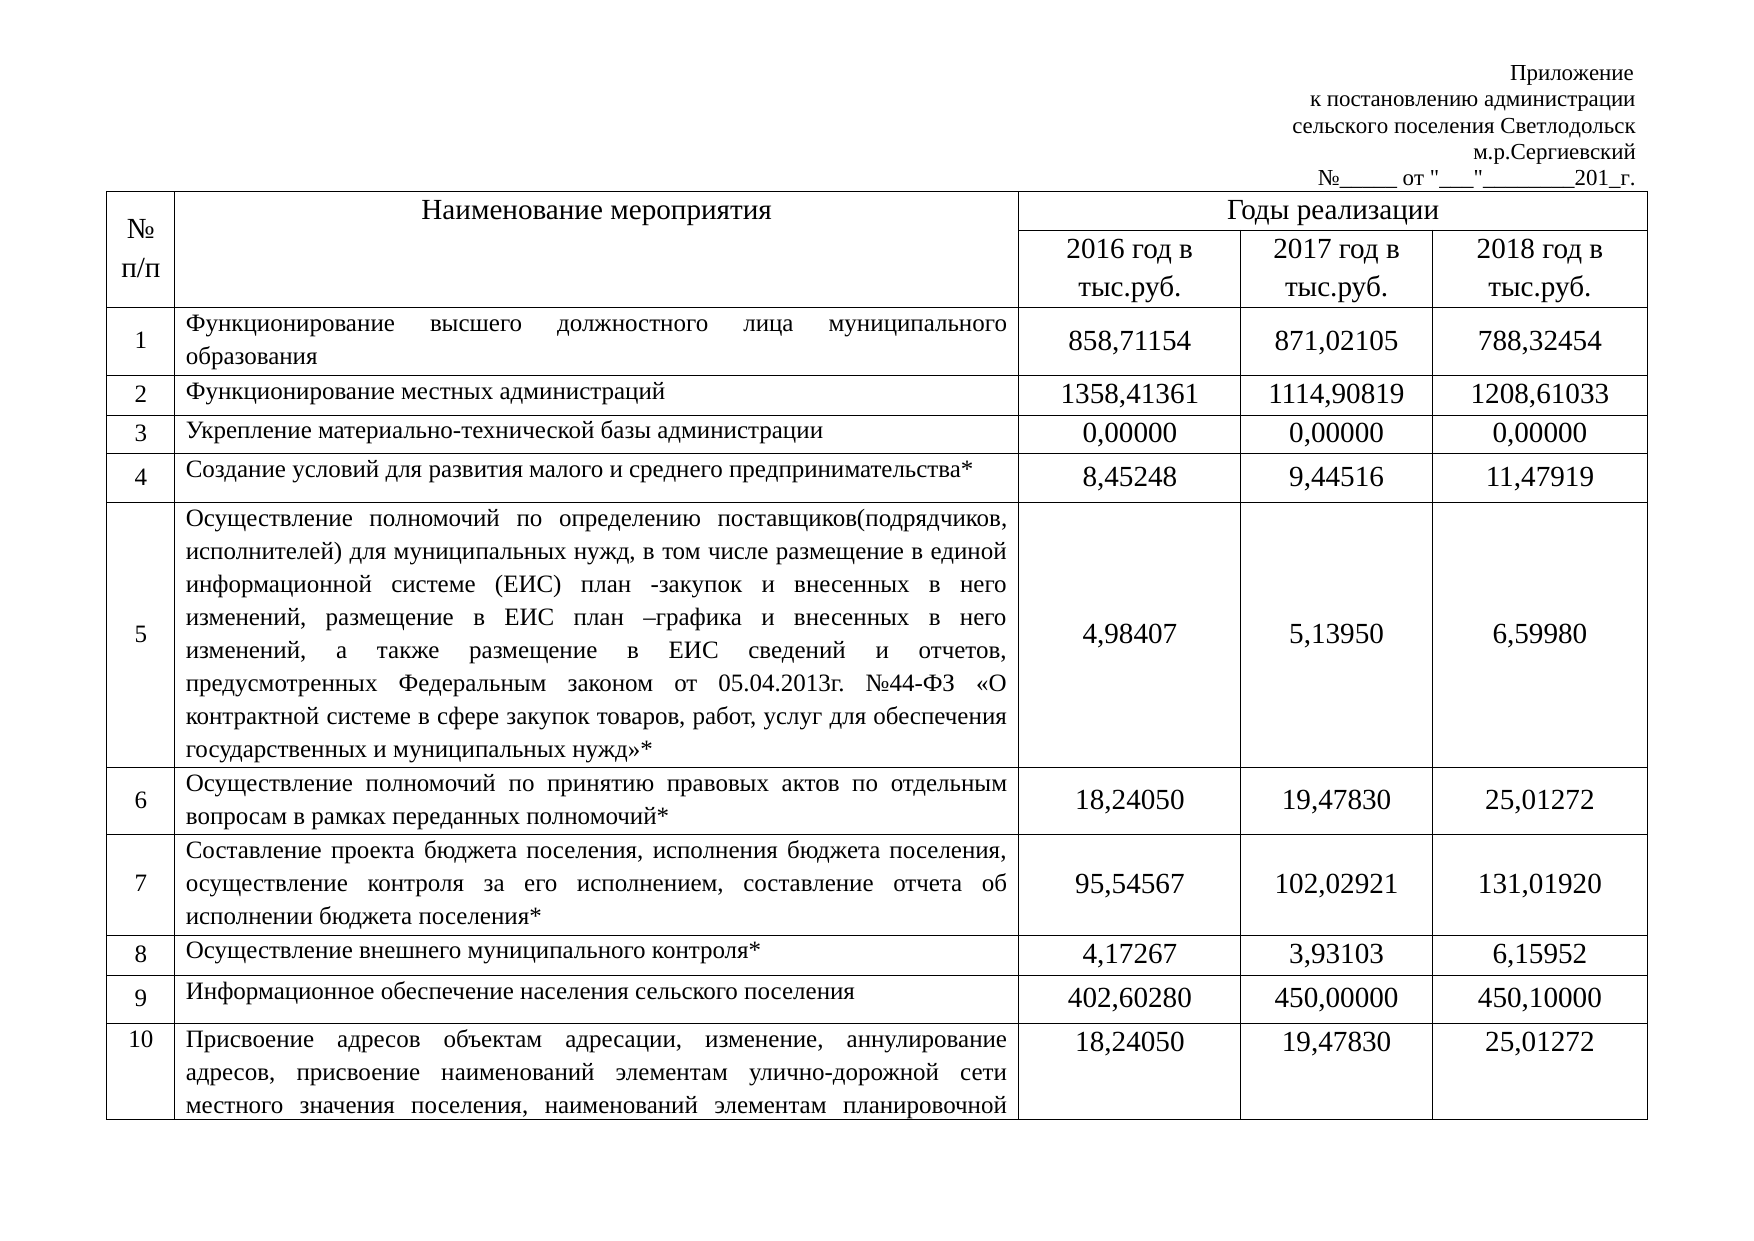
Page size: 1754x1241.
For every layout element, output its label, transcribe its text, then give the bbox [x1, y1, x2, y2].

table_cell 8 [107, 936, 174, 975]
table_cell 11,47919 [1433, 454, 1647, 502]
table_cell 2 [107, 376, 174, 414]
table_cell 2017 год в тыс.руб. [1241, 231, 1432, 307]
table_cell 3,93103 [1241, 936, 1432, 975]
text №_____ от "___"________201_г. [118, 164, 1636, 191]
table_cell 0,00000 [1433, 416, 1647, 453]
table_cell 0,00000 [1241, 416, 1432, 453]
table_cell 6,15952 [1433, 936, 1647, 975]
table_cell 4 [107, 454, 174, 502]
table_cell Функционирование высшего должностного лица муниципального образования [175, 308, 1018, 375]
table_header № п/п [107, 192, 174, 307]
table_cell 450,10000 [1433, 976, 1647, 1023]
table_cell 9 [107, 976, 174, 1023]
table_cell 1114,90819 [1241, 376, 1432, 414]
table_cell 450,00000 [1241, 976, 1432, 1023]
table_cell 4,98407 [1019, 503, 1240, 767]
table_cell Составление проекта бюджета поселения, исполнения бюджета поселения, осуществление контроля за его исполнением, составление отчета об исполнении бюджета поселения* [175, 835, 1018, 934]
table_cell 6,59980 [1433, 503, 1647, 767]
text Приложение [118, 59, 1636, 85]
table_cell 871,02105 [1241, 308, 1432, 375]
table_cell 131,01920 [1433, 835, 1647, 934]
table_cell 0,00000 [1019, 416, 1240, 453]
table_cell 18,24050 [1019, 768, 1240, 834]
table_cell 3 [107, 416, 174, 453]
table_cell Осуществление полномочий по определению поставщиков(подрядчиков, исполнителей) для муниципальных нужд, в том числе размещение в единой информационной системе (ЕИС) план -закупок и внесенных в него изменений, размещение в ЕИС план –графика и внесенных в него изменений, а также размещение в ЕИС сведений и отчетов, предусмотренных Федеральным законом от 05.04.2013г. №44-ФЗ «О контрактной системе в сфере закупок товаров, работ, услуг для обеспечения государственных и муниципальных нужд»* [175, 503, 1018, 767]
table_cell 95,54567 [1019, 835, 1240, 934]
table_cell 1358,41361 [1019, 376, 1240, 414]
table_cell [175, 1024, 1018, 1118]
table_cell 2018 год в тыс.руб. [1433, 231, 1647, 307]
table_cell 858,71154 [1019, 308, 1240, 375]
table_cell 8,45248 [1019, 454, 1240, 502]
table_cell 25,01272 [1433, 1024, 1647, 1118]
table_cell Осуществление внешнего муниципального контроля* [175, 936, 1018, 975]
table_cell Функционирование местных администраций [175, 376, 1018, 414]
table_cell 1 [107, 308, 174, 375]
table_cell Укрепление материально-технической базы администрации [175, 416, 1018, 453]
table_cell Создание условий для развития малого и среднего предпринимательства* [175, 454, 1018, 502]
text сельского поселения Светлодольск [118, 112, 1636, 138]
table_cell 19,47830 [1241, 768, 1432, 834]
table_cell Осуществление полномочий по принятию правовых актов по отдельным вопросам в рамках переданных полномочий* [175, 768, 1018, 834]
table_cell 102,02921 [1241, 835, 1432, 934]
table_cell 4,17267 [1019, 936, 1240, 975]
table_cell 10 [107, 1024, 174, 1118]
table_header Годы реализации [1019, 192, 1647, 230]
table_cell 2016 год в тыс.руб. [1019, 231, 1240, 307]
table_cell 5 [107, 503, 174, 767]
table_cell 788,32454 [1433, 308, 1647, 375]
table_header Наименование мероприятия [175, 192, 1018, 307]
table_cell 19,47830 [1241, 1024, 1432, 1118]
text м.р.Сергиевский [118, 138, 1636, 164]
table_cell 25,01272 [1433, 768, 1647, 834]
text к постановлению администрации [118, 85, 1636, 112]
table_cell 5,13950 [1241, 503, 1432, 767]
table_cell 9,44516 [1241, 454, 1432, 502]
table_cell Информационное обеспечение населения сельского поселения [175, 976, 1018, 1023]
table_cell 6 [107, 768, 174, 834]
table_cell 402,60280 [1019, 976, 1240, 1023]
table_cell 1208,61033 [1433, 376, 1647, 414]
table_cell 18,24050 [1019, 1024, 1240, 1118]
table_cell 7 [107, 835, 174, 934]
